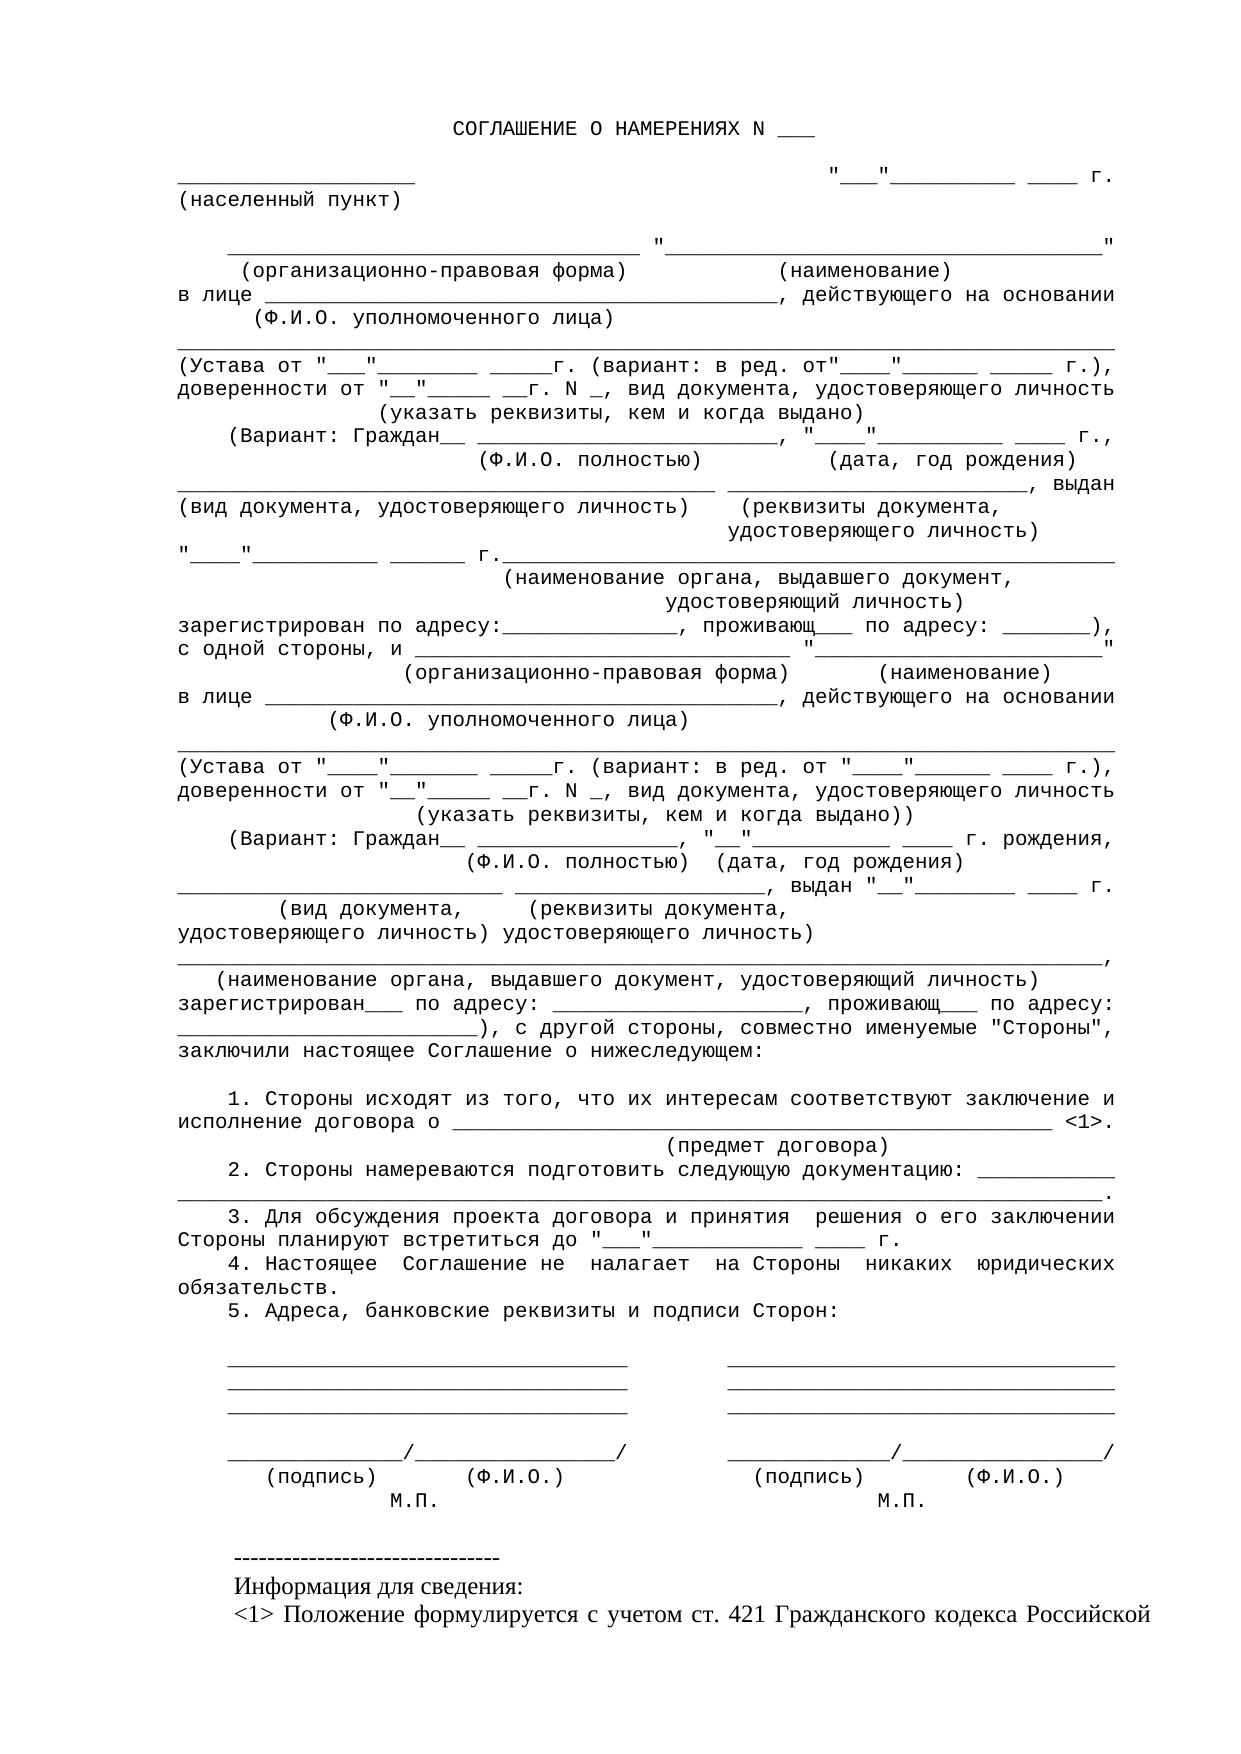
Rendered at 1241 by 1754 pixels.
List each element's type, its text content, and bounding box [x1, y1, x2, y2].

text (Устава от "___"________ _____г. (вариант: в ред. от"____"______ _____ г.), [177, 354, 1152, 378]
text 5. Адреса, банковские реквизиты и подписи Сторон: [177, 1300, 1152, 1324]
text _________________________________ "___________________________________" [177, 236, 1152, 260]
text (вид документа, удостоверяющего личность) (реквизиты документа, [177, 496, 1152, 520]
text ___________________________________________________________________________ [177, 331, 1152, 354]
text __________________________________________________________________________, [177, 946, 1152, 969]
text (населенный пункт) [177, 189, 1152, 213]
text (наименование органа, выдавшего документ, [177, 567, 1152, 591]
text (вид документа, (реквизиты документа, [177, 898, 1152, 922]
text 3. Для обсуждения проекта договора и принятия решения о его заключении [177, 1206, 1152, 1229]
text (Ф.И.О. полностью) (дата, год рождения) [177, 449, 1152, 473]
text (Ф.И.О. уполномоченного лица) [177, 709, 1152, 733]
text удостоверяющего личность) [177, 520, 1152, 544]
text с одной стороны, и ______________________________ "_______________________" [177, 638, 1152, 662]
text СОГЛАШЕНИЕ О НАМЕРЕНИЯХ N ___ [177, 118, 1152, 142]
text (Вариант: Граждан__ ________________________, "____"__________ ____ г., [177, 426, 1152, 449]
text (Ф.И.О. уполномоченного лица) [177, 307, 1152, 331]
text ______________/________________/ _____________/________________/ [177, 1442, 1152, 1466]
text (Устава от "____"_______ _____г. (вариант: в ред. от "____"______ ____ г.), [177, 757, 1152, 780]
text 4. Настоящее Соглашение не налагает на Стороны никаких юридических [177, 1253, 1152, 1277]
text исполнение договора о ________________________________________________ <1>. [177, 1111, 1152, 1135]
text "____"__________ ______ г._________________________________________________ [177, 544, 1152, 567]
text удостоверяющий личность) [177, 591, 1152, 615]
text зарегистрирован___ по адресу: ____________________, проживающ___ по адресу: [177, 993, 1152, 1017]
text доверенности от "__"_____ __г. N _, вид документа, удостоверяющего личность [177, 378, 1152, 402]
text -------------------------------- [177, 1542, 1152, 1571]
text ___________________________________________ ________________________, выдан [177, 473, 1152, 496]
text ___________________ "___"__________ ____ г. [177, 165, 1152, 189]
text (Ф.И.О. полностью) (дата, год рождения) [177, 851, 1152, 875]
text заключили настоящее Соглашение о нижеследующем: [177, 1040, 1152, 1064]
text зарегистрирован по адресу:______________, проживающ___ по адресу: _______), [177, 615, 1152, 638]
text ________________________________ _______________________________ [177, 1348, 1152, 1371]
text (организационно-правовая форма) (наименование) [177, 260, 1152, 284]
text (Вариант: Граждан__ ________________, "__"___________ ____ г. рождения, [177, 827, 1152, 851]
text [177, 1599, 1152, 1628]
text ________________________________ _______________________________ [177, 1395, 1152, 1419]
text ___________________________________________________________________________ [177, 733, 1152, 757]
text (подпись) (Ф.И.О.) (подпись) (Ф.И.О.) [177, 1466, 1152, 1489]
text Стороны планируют встретиться до "___"____________ ____ г. [177, 1229, 1152, 1253]
text __________________________________________________________________________. [177, 1182, 1152, 1206]
text (предмет договора) [177, 1135, 1152, 1158]
text обязательств. [177, 1277, 1152, 1300]
text Информация для сведения: [177, 1571, 1152, 1599]
text в лице _________________________________________, действующего на основании [177, 686, 1152, 709]
text (организационно-правовая форма) (наименование) [177, 662, 1152, 686]
text __________________________ ____________________, выдан "__"________ ____ г. [177, 875, 1152, 898]
text М.П. М.П. [177, 1489, 1152, 1513]
text удостоверяющего личность) удостоверяющего личность) [177, 922, 1152, 946]
text 2. Стороны намереваются подготовить следующую документацию: ___________ [177, 1158, 1152, 1182]
text ________________________________ _______________________________ [177, 1371, 1152, 1395]
text 1. Стороны исходят из того, что их интересам соответствуют заключение и [177, 1088, 1152, 1111]
text (указать реквизиты, кем и когда выдано)) [177, 804, 1152, 827]
text в лице _________________________________________, действующего на основании [177, 284, 1152, 307]
text ________________________), с другой стороны, совместно именуемые "Стороны", [177, 1017, 1152, 1040]
text (указать реквизиты, кем и когда выдано) [177, 402, 1152, 426]
text (наименование органа, выдавшего документ, удостоверяющий личность) [177, 969, 1152, 993]
text доверенности от "__"_____ __г. N _, вид документа, удостоверяющего личность [177, 780, 1152, 804]
